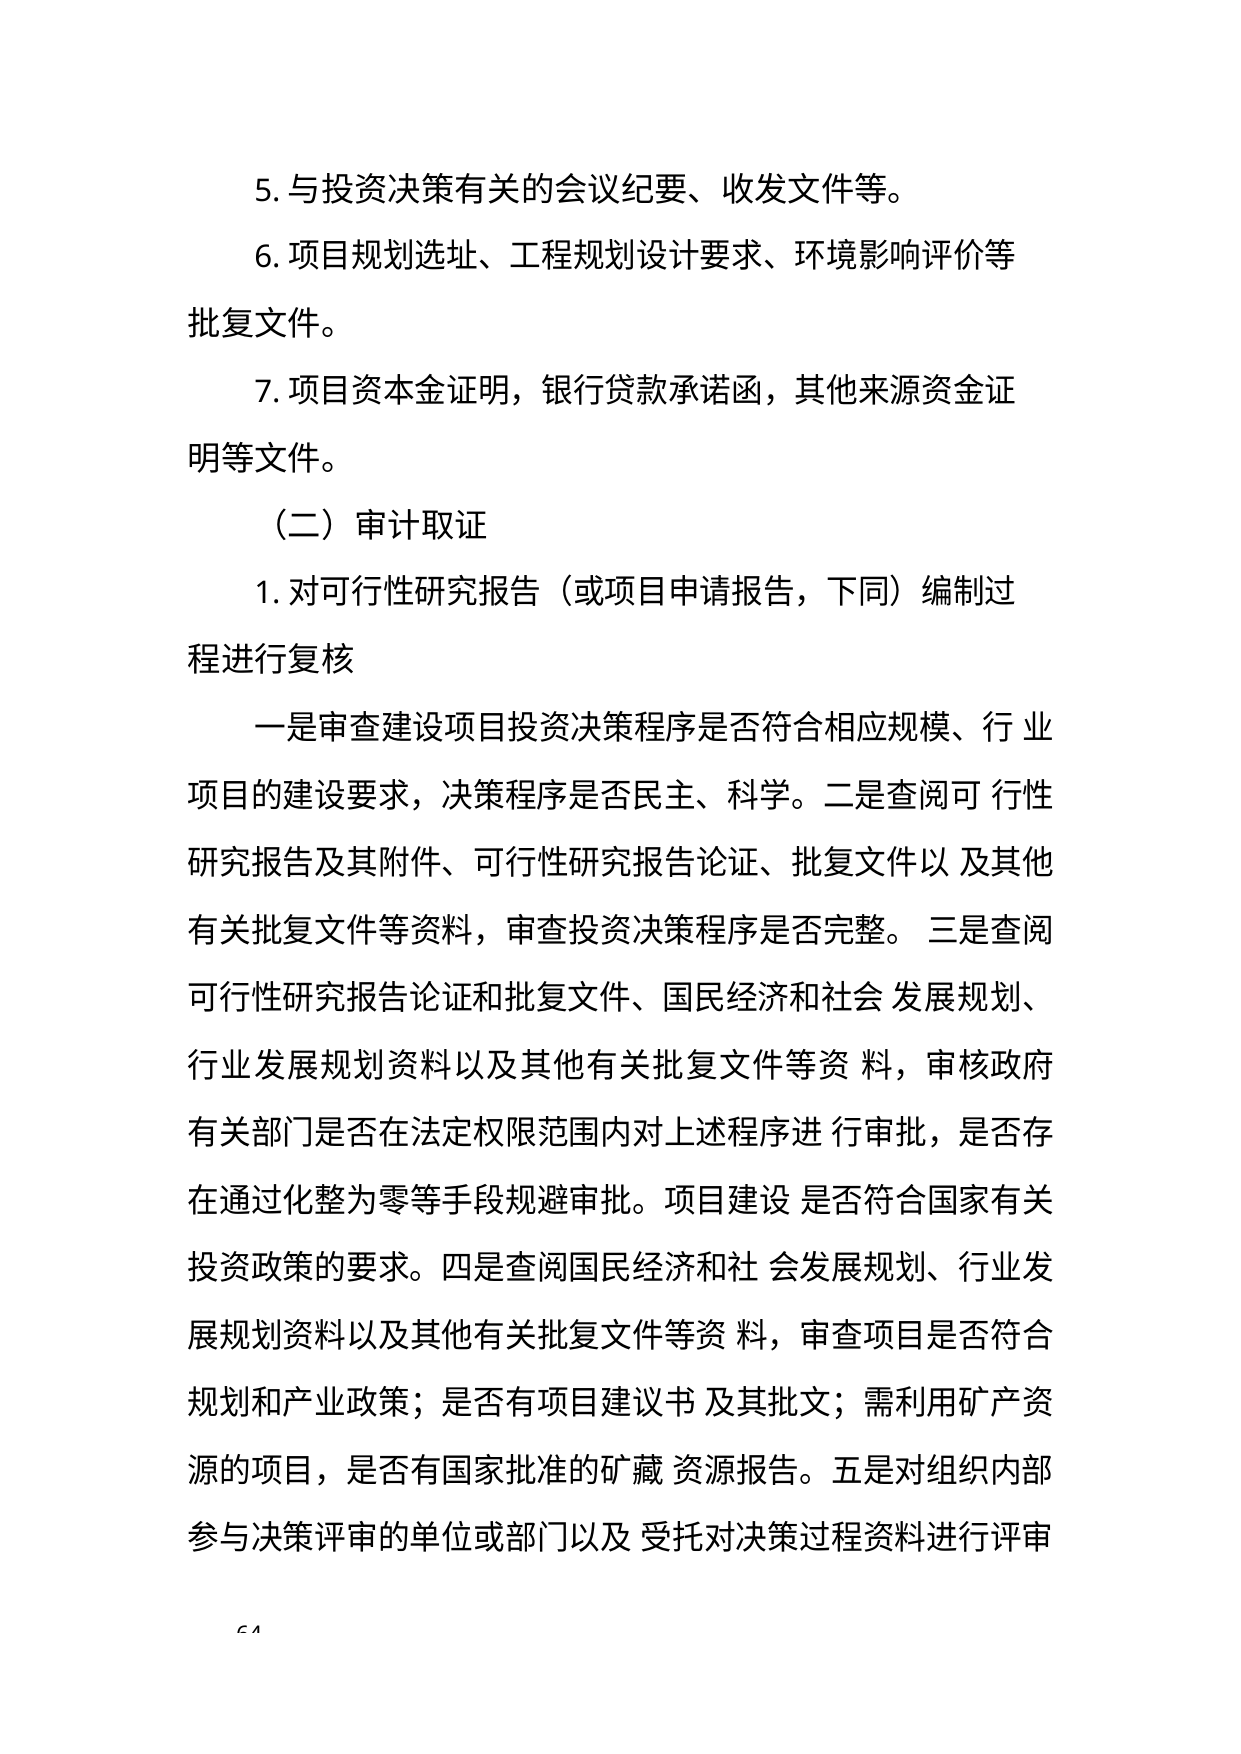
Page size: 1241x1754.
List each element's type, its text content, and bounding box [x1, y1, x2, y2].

list 与投资决策有关的会议纪要、收发文件等。 [254, 163, 1090, 211]
list 项目规划选址、工程规划设计要求、环境影响评价等 批复文件。 [187, 229, 1053, 344]
list 项目资本金证明，银行贷款承诺函，其他来源资金证 明等文件。 [187, 364, 1053, 480]
list 对可行性研究报告（或项目申请报告，下同）编制过 程进行复核 [187, 565, 1053, 681]
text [187, 701, 1054, 1559]
text （二）审计取证 [254, 499, 1090, 547]
